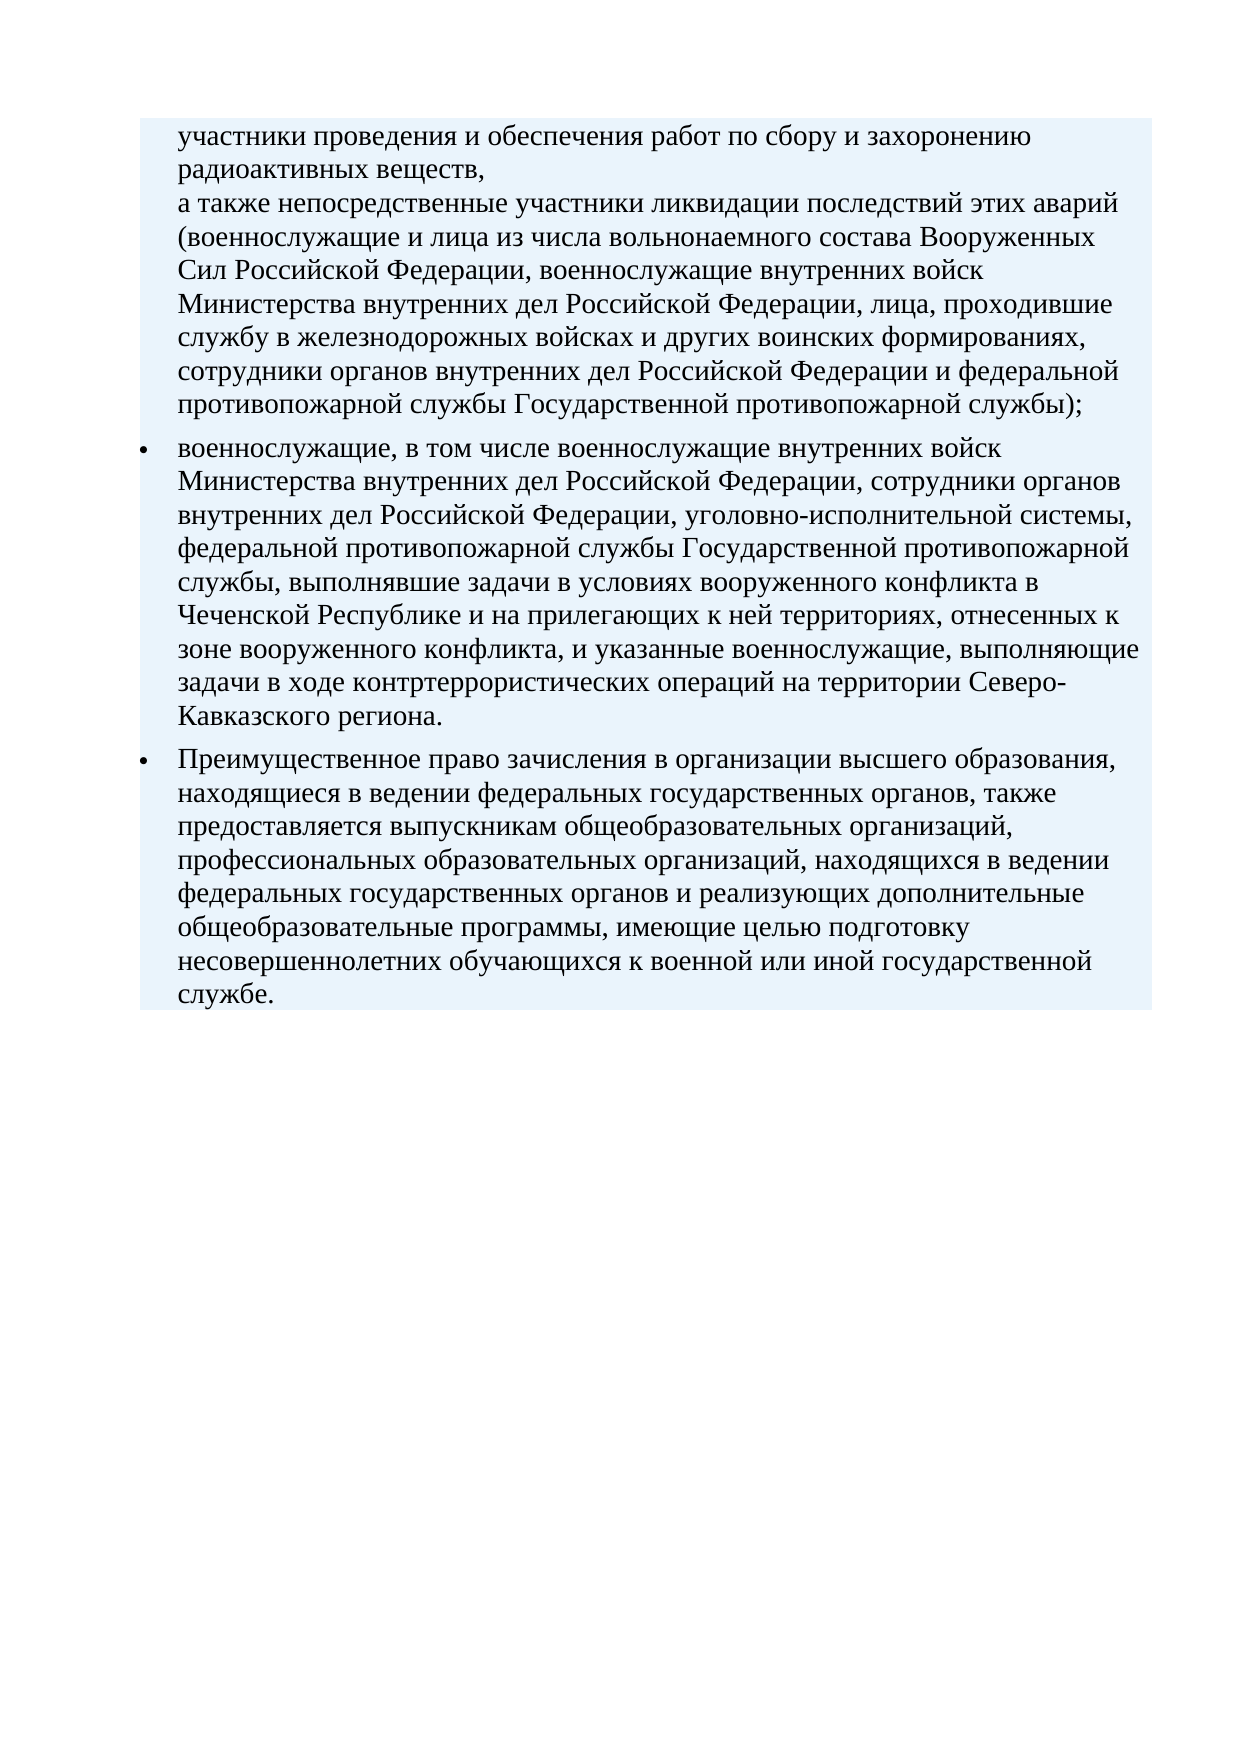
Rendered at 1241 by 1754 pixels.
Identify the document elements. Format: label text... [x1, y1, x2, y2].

list Преимущественное право зачисления в организации высшего образования, находящиеся в ведении федеральных государственных органов, также предоставляется выпускникам общеобразовательных организаций, профессиональных образовательных организаций, находящихся в ведении федеральных государственных органов и реализующих дополнительные общеобразовательные программы, имеющие целью подготовку несовершеннолетних обучающихся к военной или иной государственной службе. [140, 741, 1152, 1010]
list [140, 118, 1152, 420]
list военнослужащие, в том числе военнослужащие внутренних войск Министерства внутренних дел Российской Федерации, сотрудники органов внутренних дел Российской Федерации, уголовно-исполнительной системы, федеральной противопожарной службы Государственной противопожарной службы, выполнявшие задачи в условиях вооруженного конфликта в Чеченской Республике и на прилегающих к ней территориях, отнесенных к зоне вооруженного конфликта, и указанные военнослужащие, выполняющие задачи в ходе контртеррористических операций на территории Северо-Кавказского региона. [140, 430, 1152, 732]
